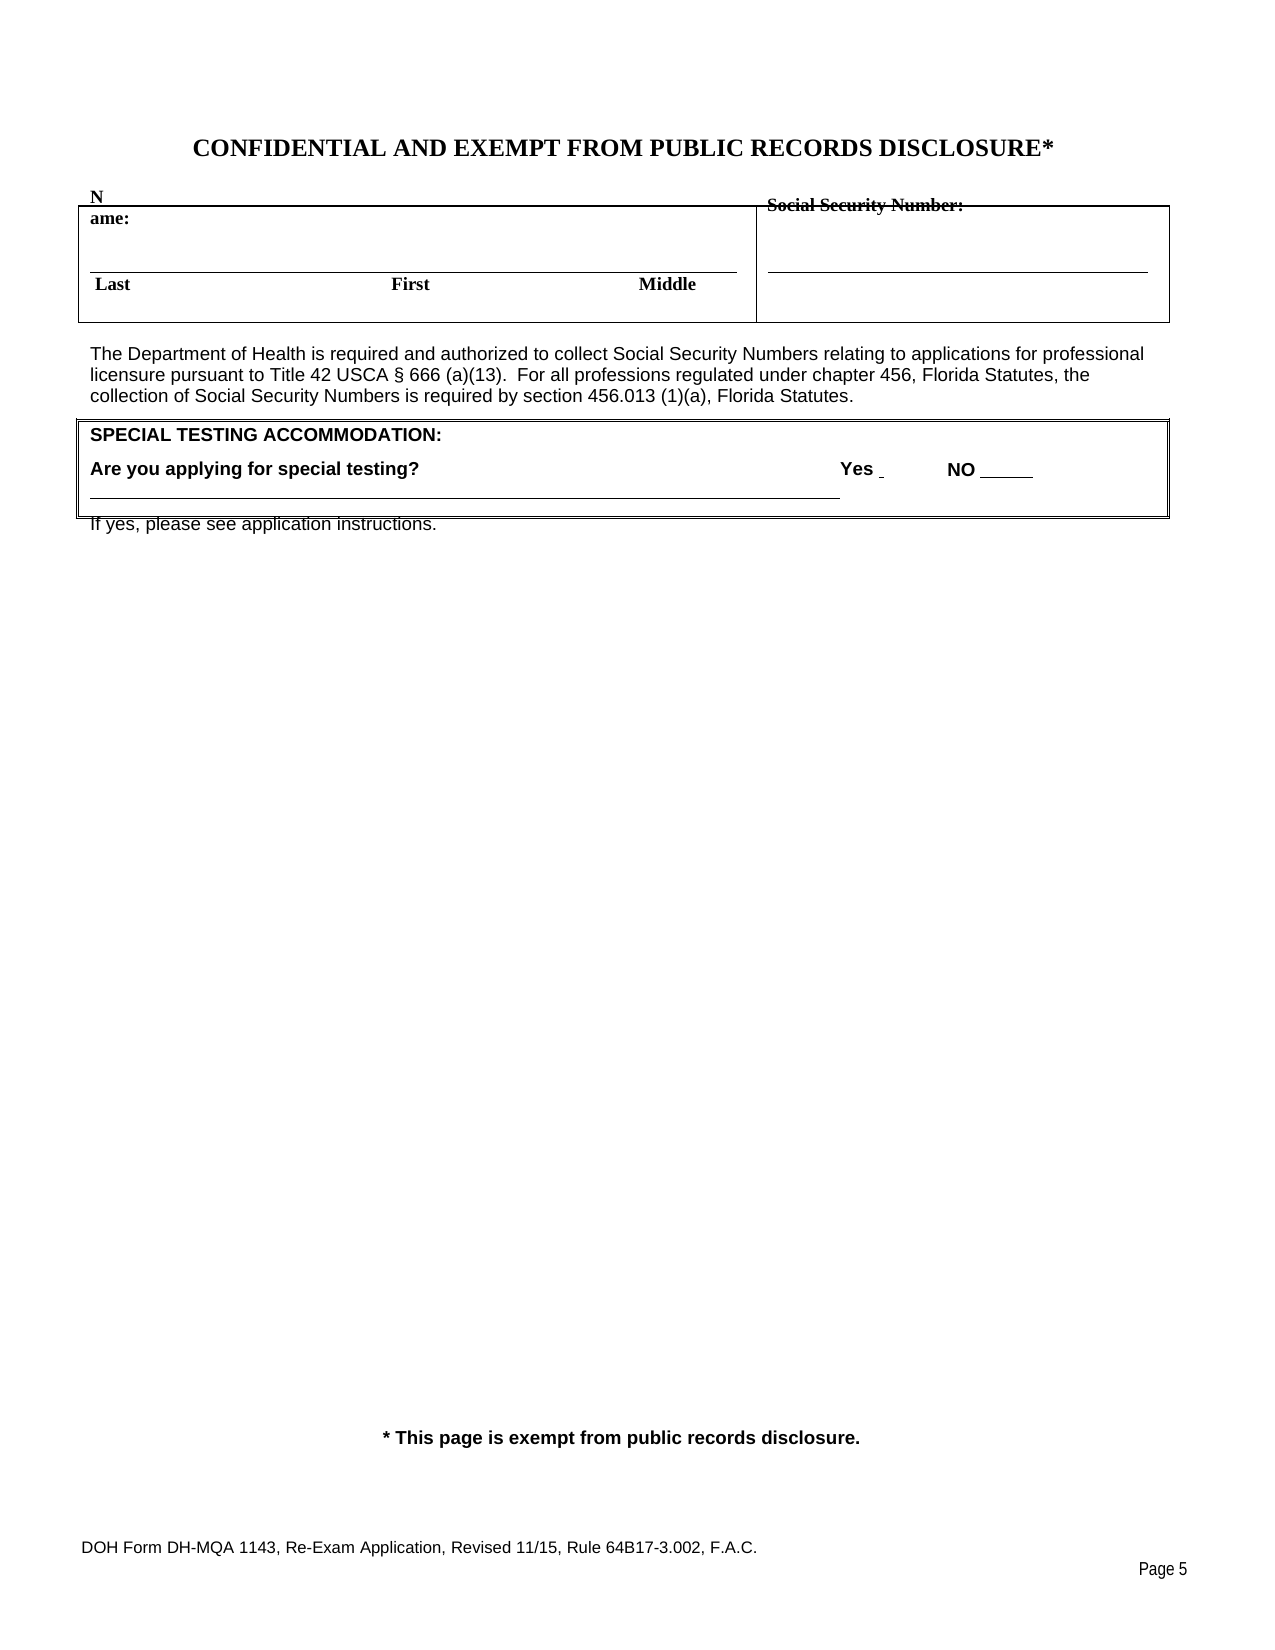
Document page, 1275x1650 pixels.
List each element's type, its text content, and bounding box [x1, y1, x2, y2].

text Are you applying for special testing? Yes [90, 458, 931, 501]
text Name: [90, 186, 142, 229]
text * This page is exempt from public records disclosure. [383, 1427, 1167, 1448]
text Social Security Number: [767, 193, 1167, 215]
text Last First Middle [95, 273, 1167, 294]
text SPECIAL TESTING ACCOMMODATION: [90, 424, 931, 446]
text The Department of Health is required and authorized to collect Social Security Numbers relating to applications for professional licensure pursuant to Title 42 USCA § 666 (a)(13). For all professions regulated under chapter 456, Florida Statutes, the collection of Social Security Numbers is required by section 456.013 (1)(a), Florida Statutes. [90, 343, 1150, 407]
text NO [947, 458, 1167, 480]
text If yes, please see application instructions. [90, 512, 931, 534]
text CONFIDENTIAL AND EXEMPT FROM PUBLIC RECORDS DISCLOSURE* [192, 133, 1167, 162]
